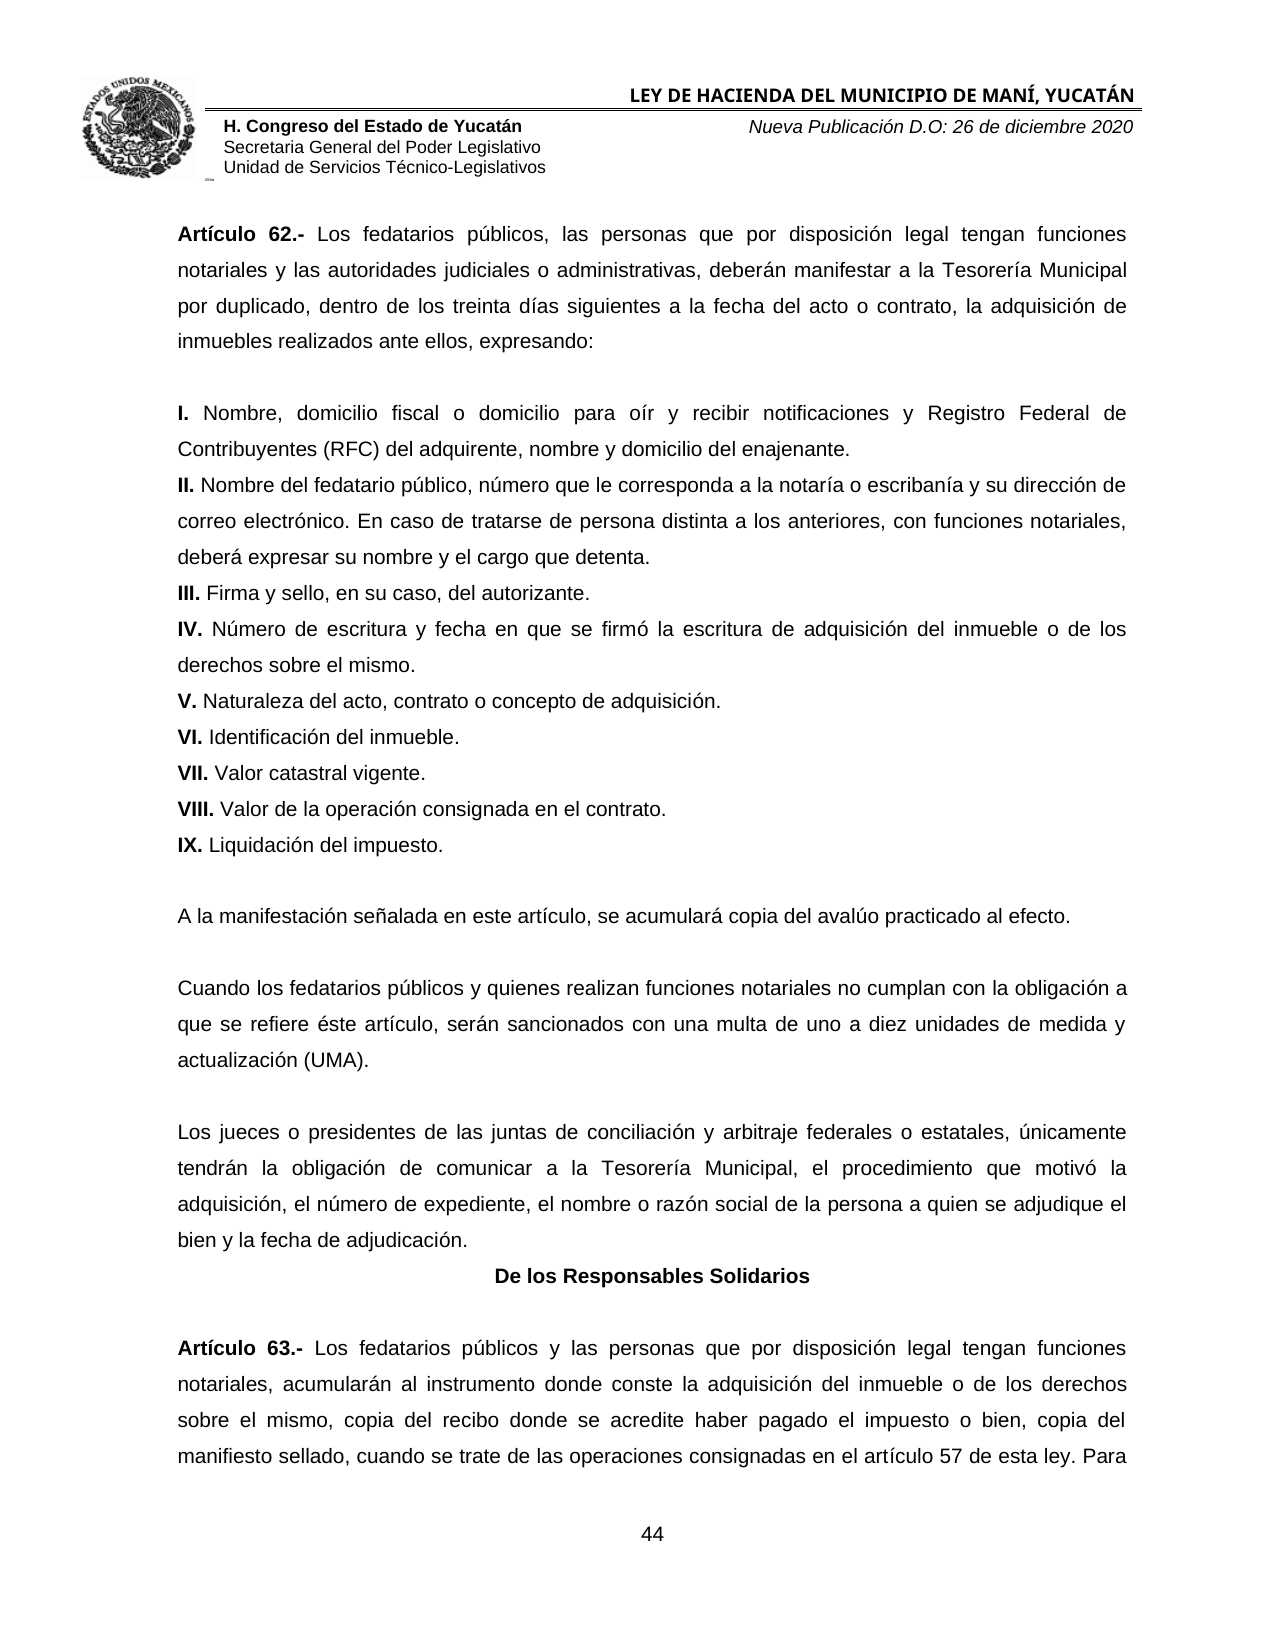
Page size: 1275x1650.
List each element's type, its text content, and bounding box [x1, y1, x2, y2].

text VI. Identificación del inmueble. [177, 725, 1127, 749]
text II. Nombre del fedatario público, número que le corresponda a la notaría o escribanía y su dirección de correo electrónico. En caso de tratarse de persona distinta a los anteriores, con funciones notariales, deberá expresar su nombre y el cargo que detenta. [177, 473, 1127, 569]
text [177, 1336, 1127, 1467]
text IV. Número de escritura y fecha en que se firmó la escritura de adquisición del inmueble o de los derechos sobre el mismo. [177, 617, 1127, 677]
text VII. Valor catastral vigente. [177, 761, 1127, 784]
text V. Naturaleza del acto, contrato o concepto de adquisición. [177, 689, 1127, 713]
text Los jueces o presidentes de las juntas de conciliación y arbitraje federales o estatales, únicamente tendrán la obligación de comunicar a la Tesorería Municipal, el procedimiento que motivó la adquisición, el número de expediente, el nombre o razón social de la persona a quien se adjudique el bien y la fecha de adjudicación. [177, 1120, 1127, 1252]
text A la manifestación señalada en este artículo, se acumulará copia del avalúo practicado al efecto. [177, 904, 1127, 928]
text III. Firma y sello, en su caso, del autorizante. [177, 581, 1127, 605]
text IX. Liquidación del impuesto. [177, 832, 1127, 856]
text VIII. Valor de la operación consignada en el contrato. [177, 797, 1127, 821]
text Cuando los fedatarios públicos y quienes realizan funciones notariales no cumplan con la obligación a que se refiere éste artículo, serán sancionados con una multa de uno a diez unidades de medida y actualización (UMA). [177, 976, 1127, 1072]
text De los Responsables Solidarios [177, 1264, 1127, 1288]
text Artículo 62.- Los fedatarios públicos, las personas que por disposición legal tengan funciones notariales y las autoridades judiciales o administrativas, deberán manifestar a la Tesorería Municipal por duplicado, dentro de los treinta días siguientes a la fecha del acto o contrato, la adquisición de inmuebles realizados ante ellos, expresando: [177, 222, 1127, 353]
text I. Nombre, domicilio fiscal o domicilio para oír y recibir notificaciones y Registro Federal de Contribuyentes (RFC) del adquirente, nombre y domicilio del enajenante. [177, 401, 1127, 461]
